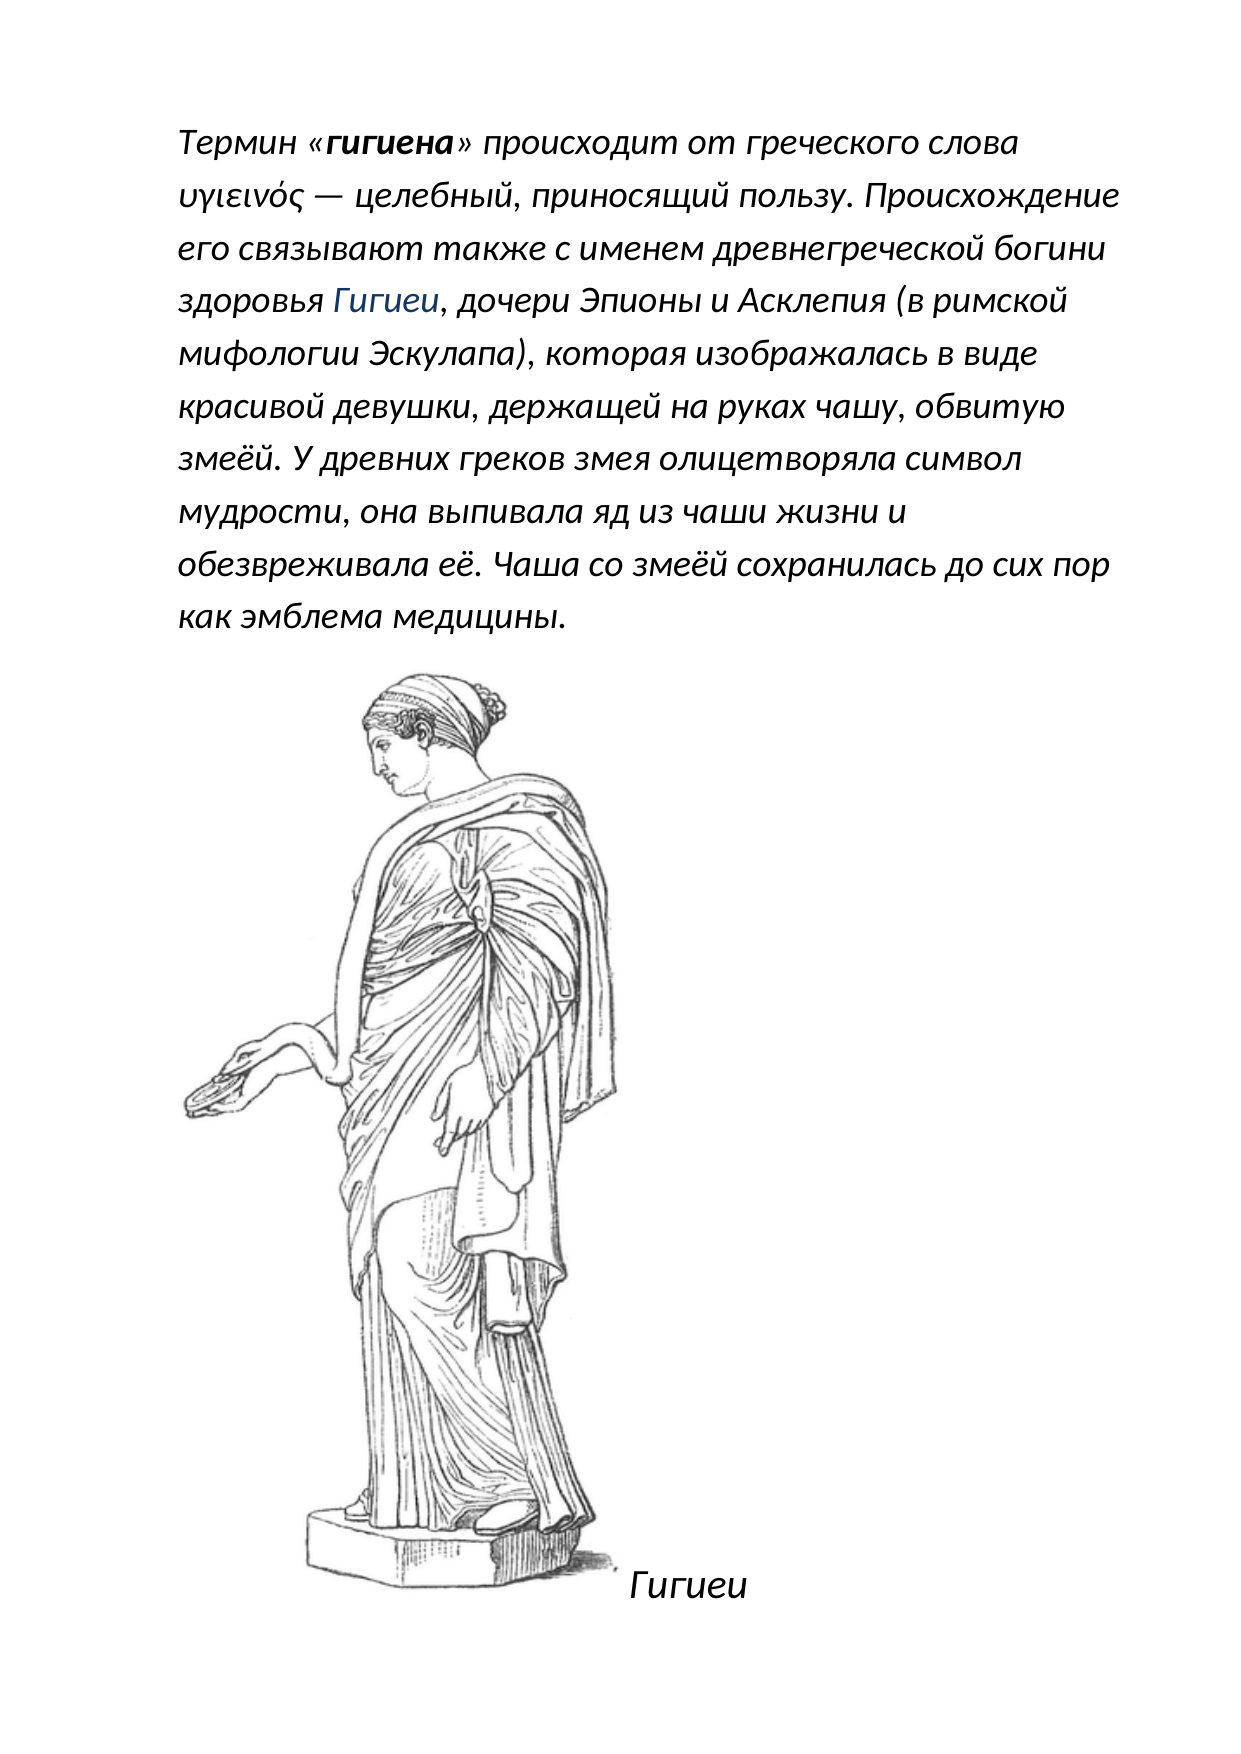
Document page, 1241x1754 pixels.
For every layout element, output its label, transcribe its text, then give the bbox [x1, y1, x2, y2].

text Термин «гигиена» происходит от греческого слова υγιεινός — целебный, приносящий пользу. Происхождение его связывают также с именем древнегреческой богини здоровья Гигиеи, дочери Эпионы и Асклепия (в римской мифологии Эскулапа), которая изображалась в виде красивой девушки, держащей на руках чашу, обвитую змеёй. У древних греков змея олицетворяла символ мудрости, она выпивала яд из чаши жизни и обезвреживала её. Чаша со змеёй сохранилась до сих пор как эмблема медицины. [177, 118, 1152, 638]
picture [177, 666, 629, 1599]
